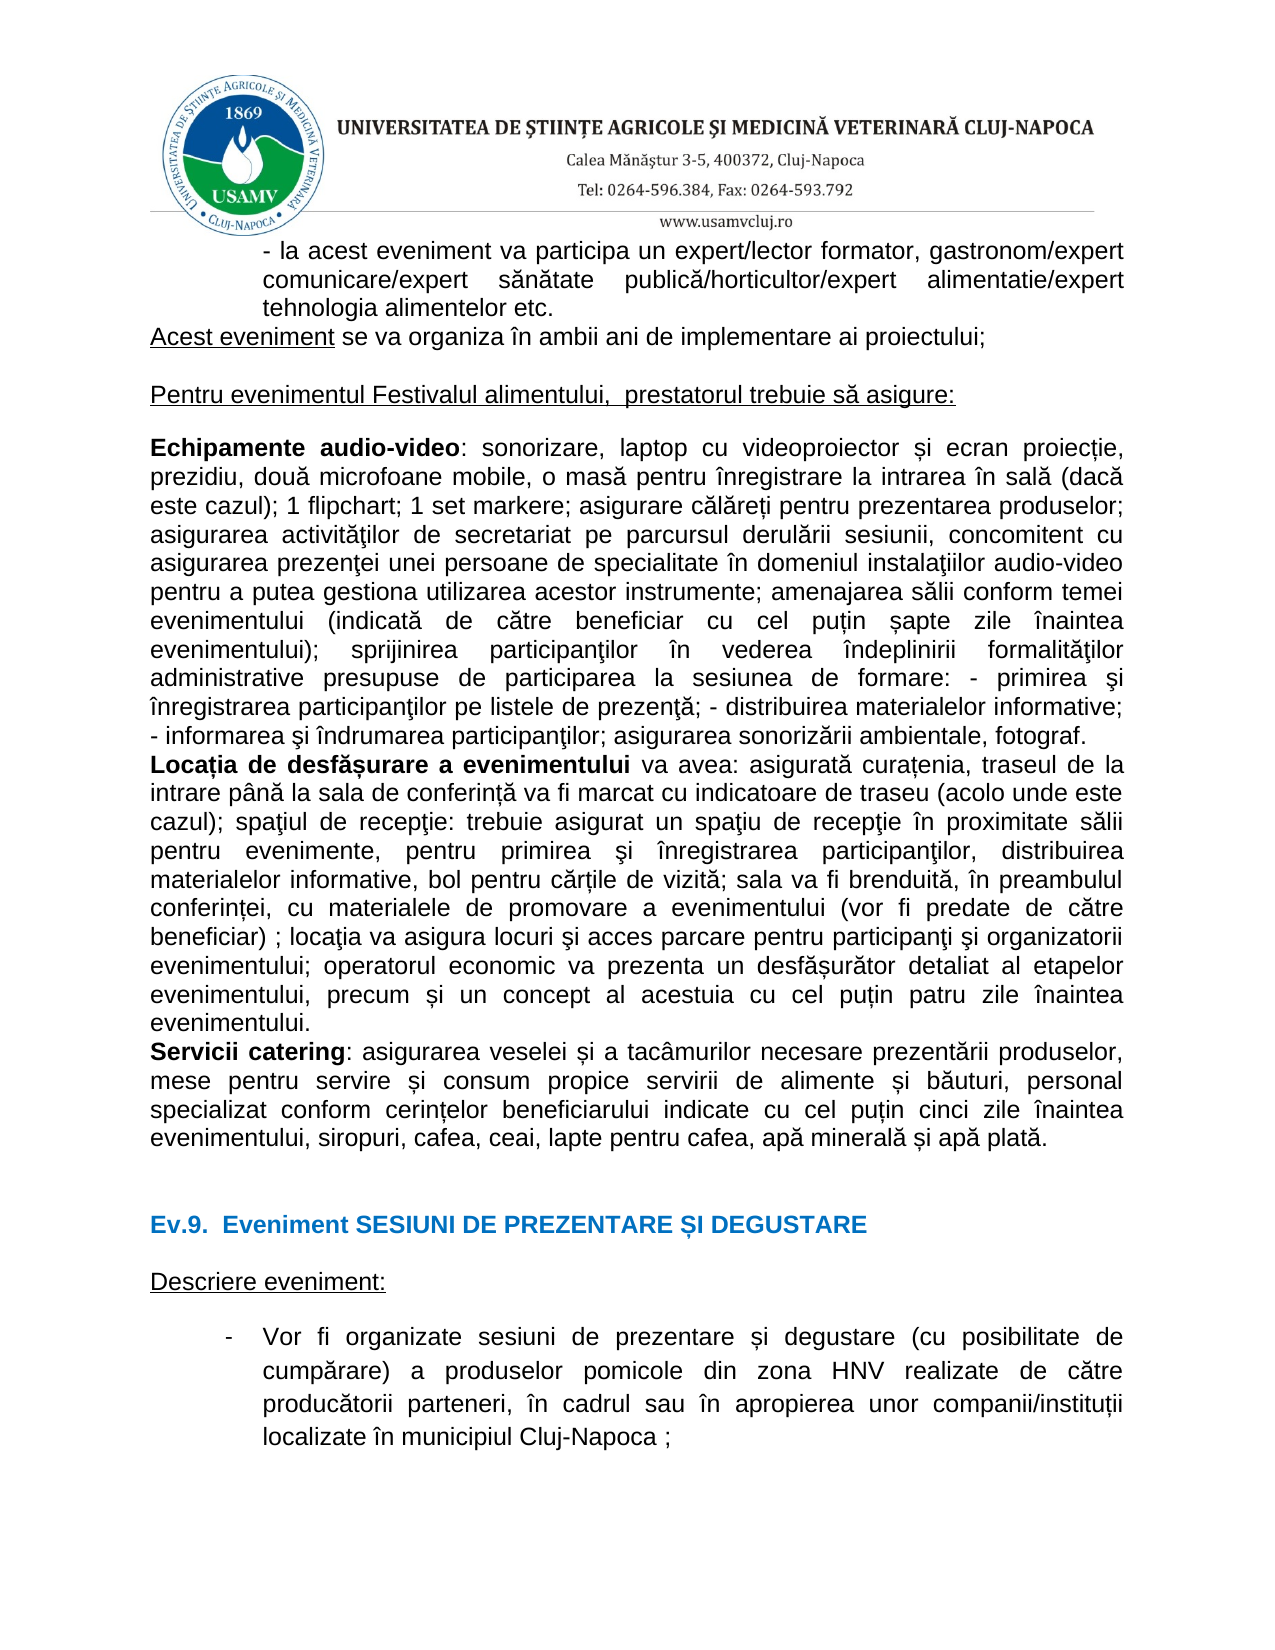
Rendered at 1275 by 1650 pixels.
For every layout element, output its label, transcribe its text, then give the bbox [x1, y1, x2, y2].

text Descriere eveniment: [150, 1267, 1125, 1296]
text Locația de desfășurare a evenimentului va avea: asigurată curațenia, traseul de la intrare până la sala de conferință va fi marcat cu indicatoare de traseu (acolo unde este cazul); spaţiul de recepţie: trebuie asigurat un spaţiu de recepţie în proximitate sălii pentru evenimente, pentru primirea şi înregistrarea participanţilor, distribuirea materialelor informative, bol pentru cărțile de vizită; sala va fi brenduită, în preambulul conferinței, cu materialele de promovare a evenimentului (vor fi predate de către beneficiar) ; locaţia va asigura locuri şi acces parcare pentru participanţi şi organizatorii evenimentului; operatorul economic va prezenta un desfășurător detaliat al etapelor evenimentului, precum și un concept al acestuia cu cel puțin patru zile înaintea evenimentului. [150, 750, 1125, 1037]
text Acest eveniment se va organiza în ambii ani de implementare ai proiectului; [150, 322, 1125, 351]
text Servicii catering: asigurarea veselei și a tacâmurilor necesare prezentării produselor, mese pentru servire și consum propice servirii de alimente și băuturi, personal specializat conform cerințelor beneficiarului indicate cu cel puțin cinci zile înaintea evenimentului, siropuri, cafea, ceai, lapte pentru cafea, apă minerală și apă plată. [150, 1037, 1125, 1152]
text - la acest eveniment va participa un expert/lector formator, gastronom/expert comunicare/expert sănătate publică/horticultor/expert alimentatie/expert tehnologia alimentelor etc. [262, 236, 1125, 322]
text Ev.9. Eveniment SESIUNI DE PREZENTARE ȘI DEGUSTARE [150, 1210, 1125, 1238]
picture [150, 75, 1095, 236]
text Pentru evenimentul Festivalul alimentului, prestatorul trebuie să asigure: [150, 379, 1125, 408]
list Vor fi organizate sesiuni de prezentare și degustare (cu posibilitate de cumpărare) a produselor pomicole din zona HNV realizate de către producătorii parteneri, în cadrul sau în apropierea unor companii/instituții localizate în municipiul Cluj-Napoca ; [225, 1321, 1125, 1451]
text Echipamente audio-video: sonorizare, laptop cu videoproiector și ecran proiecție, prezidiu, două microfoane mobile, o masă pentru înregistrare la intrarea în sală (dacă este cazul); 1 flipchart; 1 set markere; asigurare călăreți pentru prezentarea produselor; asigurarea activităţilor de secretariat pe parcursul derulării sesiunii, concomitent cu asigurarea prezenţei unei persoane de specialitate în domeniul instalaţiilor audio-video pentru a putea gestiona utilizarea acestor instrumente; amenajarea sălii conform temei evenimentului (indicată de către beneficiar cu cel puțin șapte zile înaintea evenimentului); sprijinirea participanţilor în vederea îndeplinirii formalităţilor administrative presupuse de participarea la sesiunea de formare: - primirea şi înregistrarea participanţilor pe listele de prezenţă; - distribuirea materialelor informative; - informarea şi îndrumarea participanţilor; asigurarea sonorizării ambientale, fotograf. [150, 433, 1125, 750]
